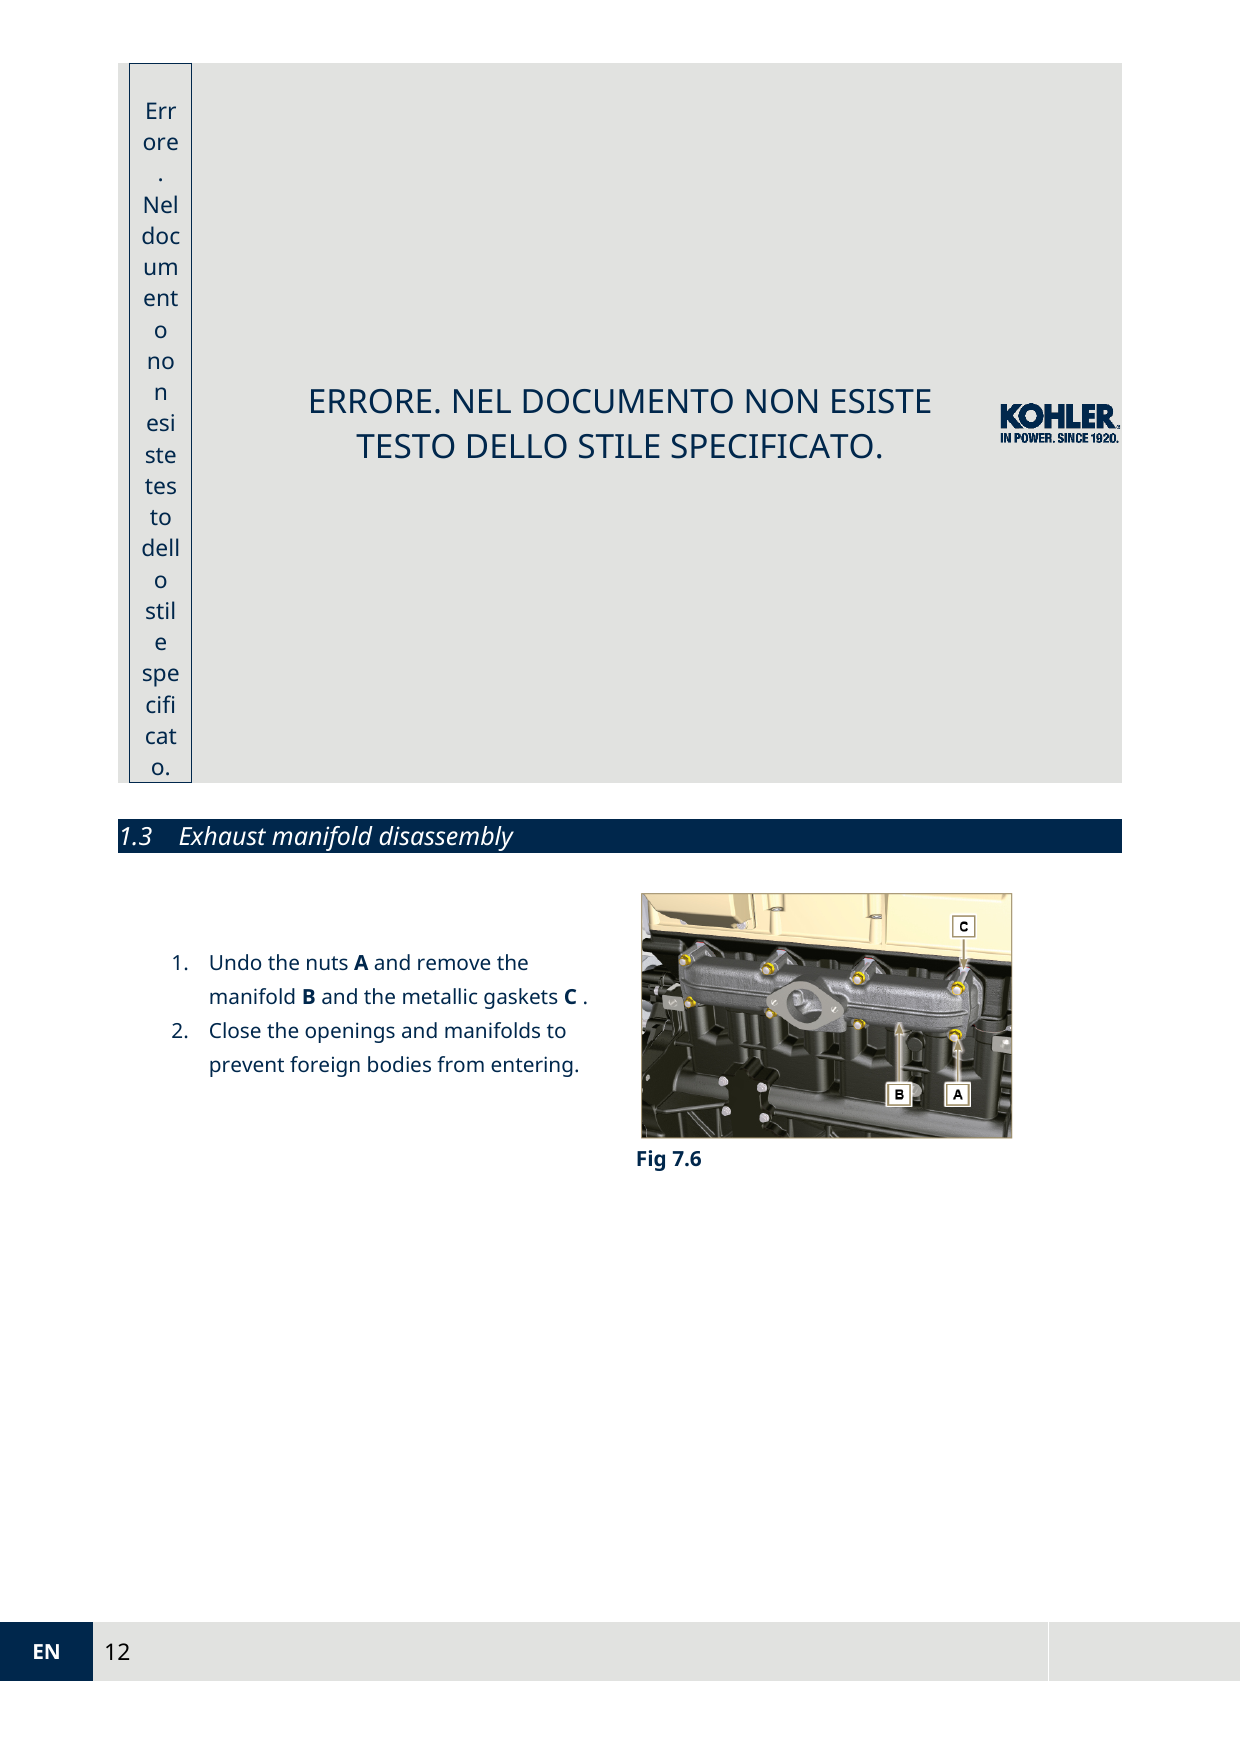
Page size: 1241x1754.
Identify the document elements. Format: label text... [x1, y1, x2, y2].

table_header Fig 7.6 [620, 872, 1122, 1188]
table_header Undo the nuts A and remove the manifold B and the metallic gaskets C . Close the openings and manifolds to prevent foreign bodies from entering. [118, 872, 620, 1188]
picture [1000, 403, 1121, 443]
subtitle Exhaust manifold disassembly [118, 819, 1122, 853]
picture [635, 887, 1018, 1144]
